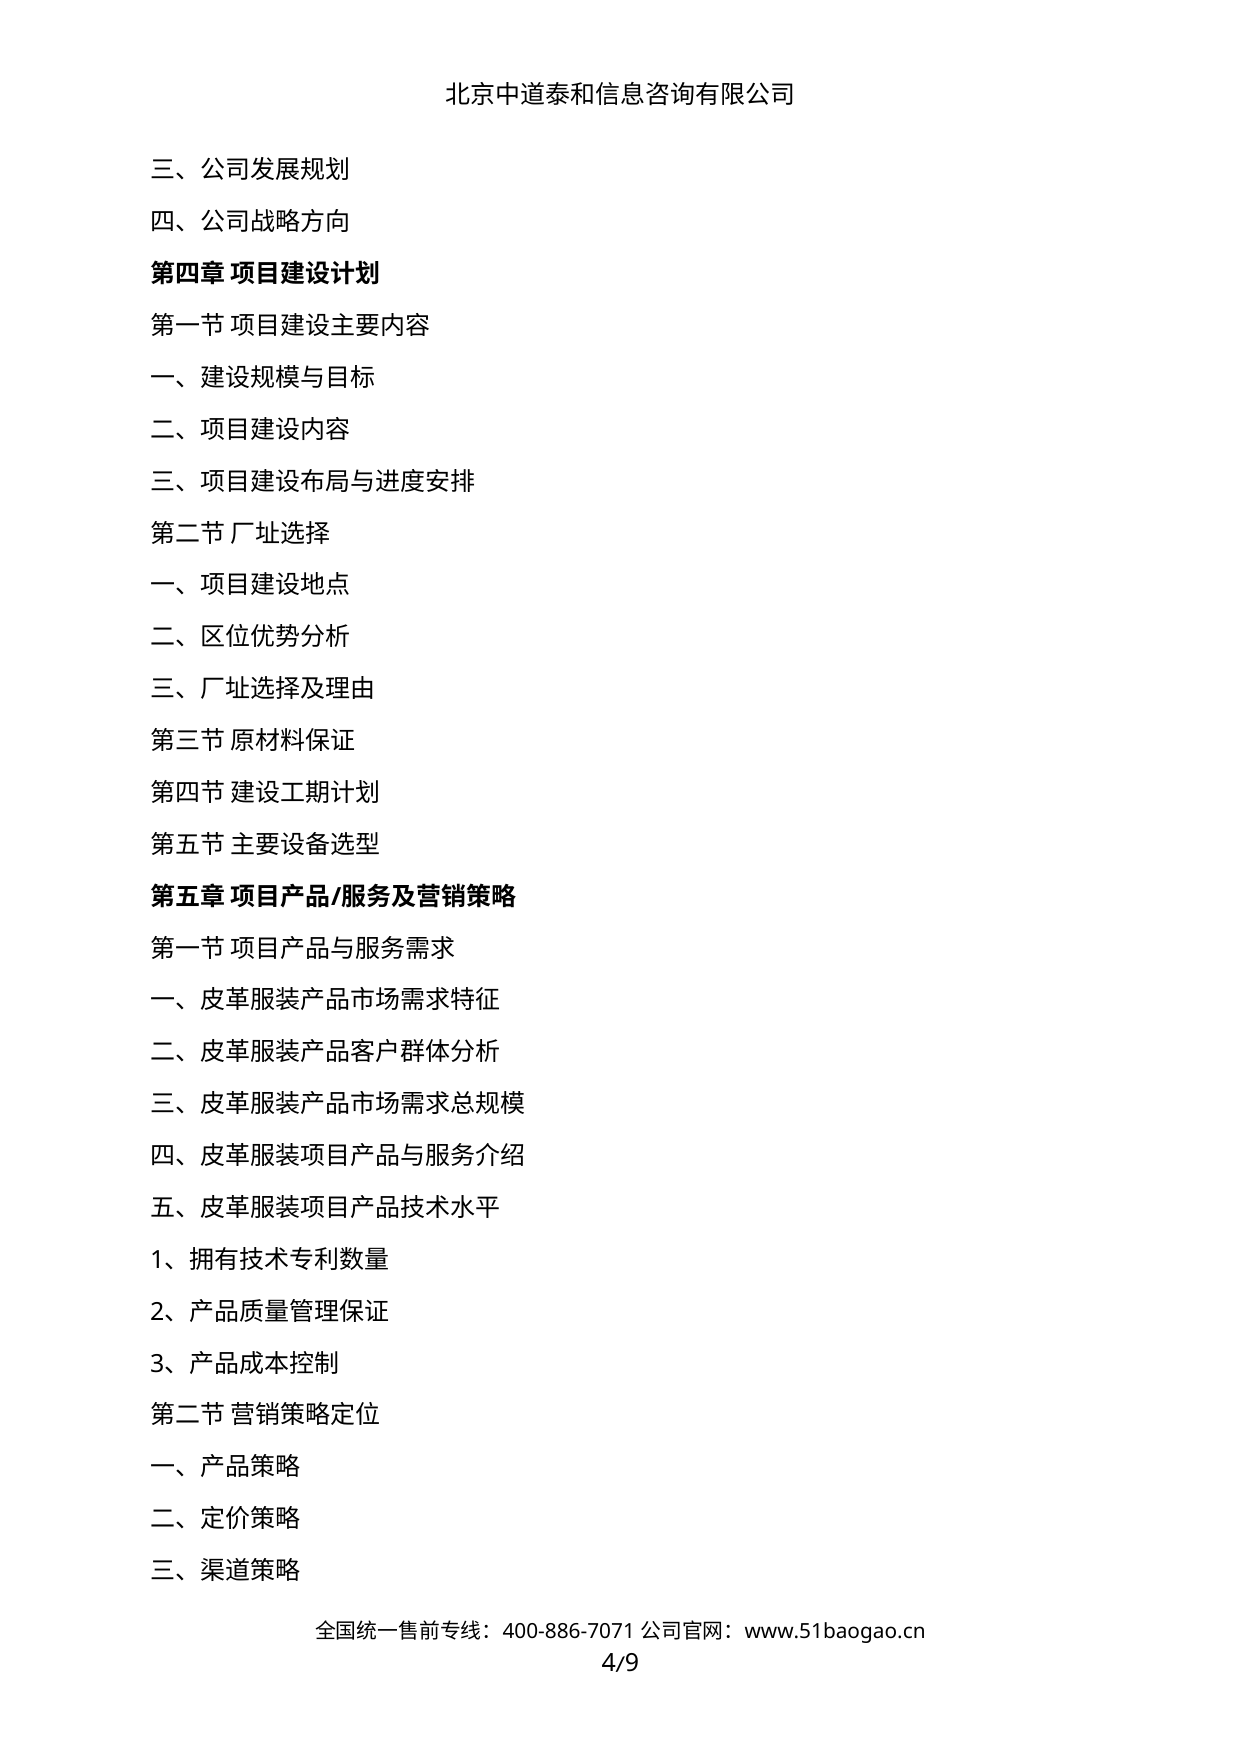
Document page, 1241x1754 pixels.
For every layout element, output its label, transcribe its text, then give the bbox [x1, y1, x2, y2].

text 三、公司发展规划 [150, 150, 1090, 186]
text 四、公司战略方向 [150, 202, 1090, 238]
text 二、皮革服装产品客户群体分析 [150, 1032, 1090, 1068]
text 五、皮革服装项目产品技术水平 [150, 1187, 1090, 1224]
text 二、区位优势分析 [150, 617, 1090, 653]
text 第二节 厂址选择 [150, 513, 1090, 549]
text 第二节 营销策略定位 [150, 1395, 1090, 1431]
text 2、产品质量管理保证 [150, 1291, 1090, 1327]
text 一、项目建设地点 [150, 565, 1090, 601]
text 四、皮革服装项目产品与服务介绍 [150, 1136, 1090, 1172]
text 第三节 原材料保证 [150, 721, 1090, 757]
text 三、项目建设布局与进度安排 [150, 461, 1090, 497]
text 第五章 项目产品/服务及营销策略 [150, 876, 1090, 912]
text 三、渠道策略 [150, 1551, 1090, 1587]
text 三、皮革服装产品市场需求总规模 [150, 1084, 1090, 1120]
text 一、产品策略 [150, 1447, 1090, 1483]
text 第四章 项目建设计划 [150, 254, 1090, 290]
text 第四节 建设工期计划 [150, 772, 1090, 809]
text 3、产品成本控制 [150, 1343, 1090, 1379]
text 第一节 项目建设主要内容 [150, 306, 1090, 342]
text 一、皮革服装产品市场需求特征 [150, 980, 1090, 1016]
text 二、项目建设内容 [150, 409, 1090, 446]
text 1、拥有技术专利数量 [150, 1239, 1090, 1276]
text 一、建设规模与目标 [150, 357, 1090, 394]
text 第一节 项目产品与服务需求 [150, 928, 1090, 964]
text 第五节 主要设备选型 [150, 824, 1090, 861]
text 三、厂址选择及理由 [150, 669, 1090, 705]
text 二、定价策略 [150, 1499, 1090, 1535]
